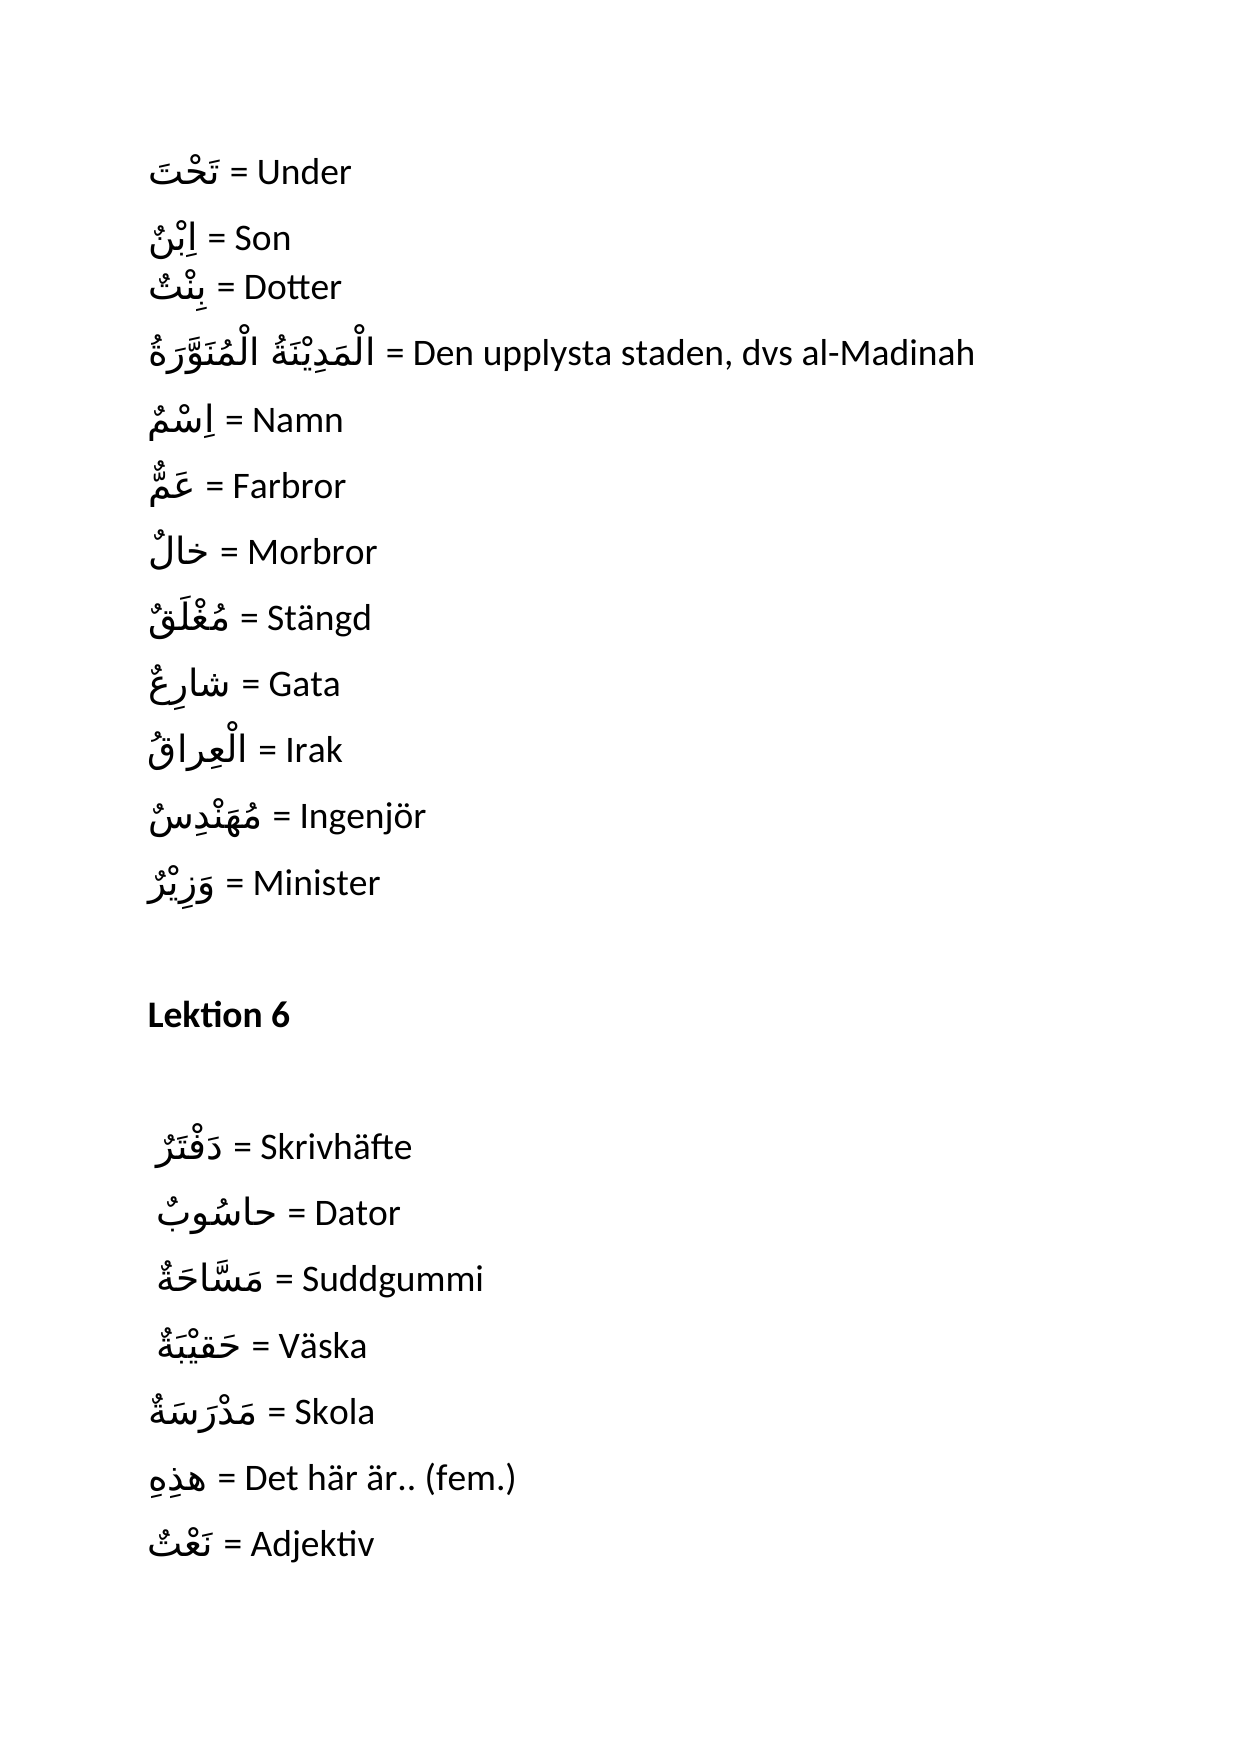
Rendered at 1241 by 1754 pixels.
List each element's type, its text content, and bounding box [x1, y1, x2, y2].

text شارِعٌ = Gata [148, 660, 1093, 706]
text مُغْلَقٌ = Stängd [148, 594, 1093, 640]
text حَقيْبَةٌ = Väska [148, 1322, 1093, 1367]
text عَمٌّ = Farbror [148, 462, 1093, 507]
text هذِهِ = Det här är.. (fem.) [148, 1454, 1093, 1500]
text حاسُوبٌ = Dator [148, 1189, 1093, 1235]
text تَحْتَ = Under [148, 148, 1093, 193]
text اِسْمٌ = Namn [148, 396, 1093, 441]
text دَفْتَرٌ = Skrivhäfte [148, 1123, 1093, 1169]
text نَعْتٌ = Adjektiv [148, 1520, 1093, 1566]
text Lektion 6 [148, 991, 1093, 1037]
text اِبْنٌ = Son بِنْتٌ = Dotter [148, 214, 1093, 309]
text مَسَّاحَةٌ = Suddgummi [148, 1255, 1093, 1301]
text وَزِيْرٌ = Minister [148, 858, 1093, 904]
text الْمَدِيْنَةُ الْمُنَوَّرَةُ = Den upplysta staden, dvs al-Madinah [148, 329, 1093, 375]
text خالٌ = Morbror [148, 528, 1093, 574]
text مَدْرَسَةٌ = Skola [148, 1388, 1093, 1433]
text مُهَنْدِسٌ = Ingenjör [148, 792, 1093, 838]
text الْعِراقُ = Irak [148, 726, 1093, 772]
